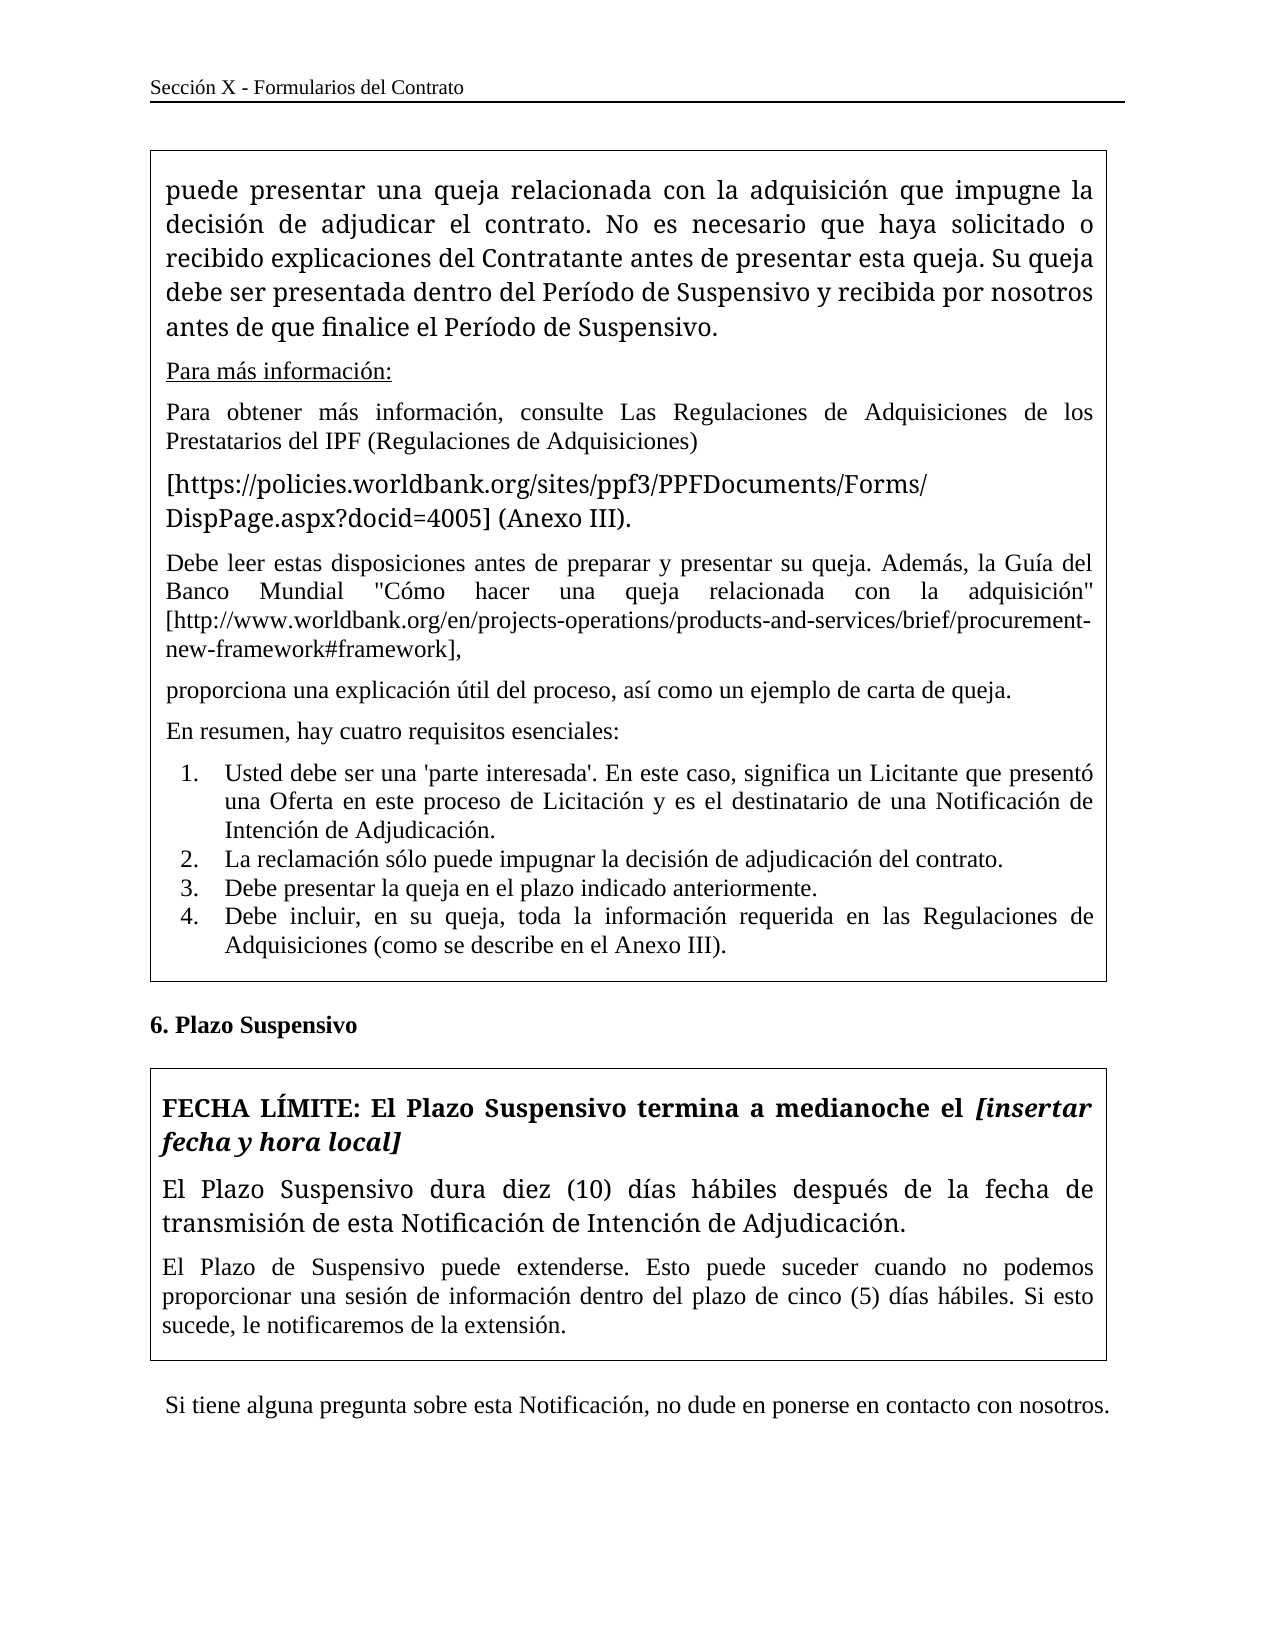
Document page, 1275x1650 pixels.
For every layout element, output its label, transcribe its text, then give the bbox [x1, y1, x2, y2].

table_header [151, 151, 1106, 981]
text 6. Plazo Suspensivo [150, 1011, 1125, 1039]
text Si tiene alguna pregunta sobre esta Notificación, no dude en ponerse en contacto con nosotros. [165, 1390, 1125, 1419]
table_header FECHA LÍMITE: El Plazo Suspensivo termina a medianoche el [insertar fecha y hora local] El Plazo Suspensivo dura diez (10) días hábiles después de la fecha de transmisión de esta Notificación de Intención de Adjudicación. El Plazo de Suspensivo puede extenderse. Esto puede suceder cuando no podemos proporcionar una sesión de información dentro del plazo de cinco (5) días hábiles. Si esto sucede, le notificaremos de la extensión. [151, 1069, 1106, 1360]
